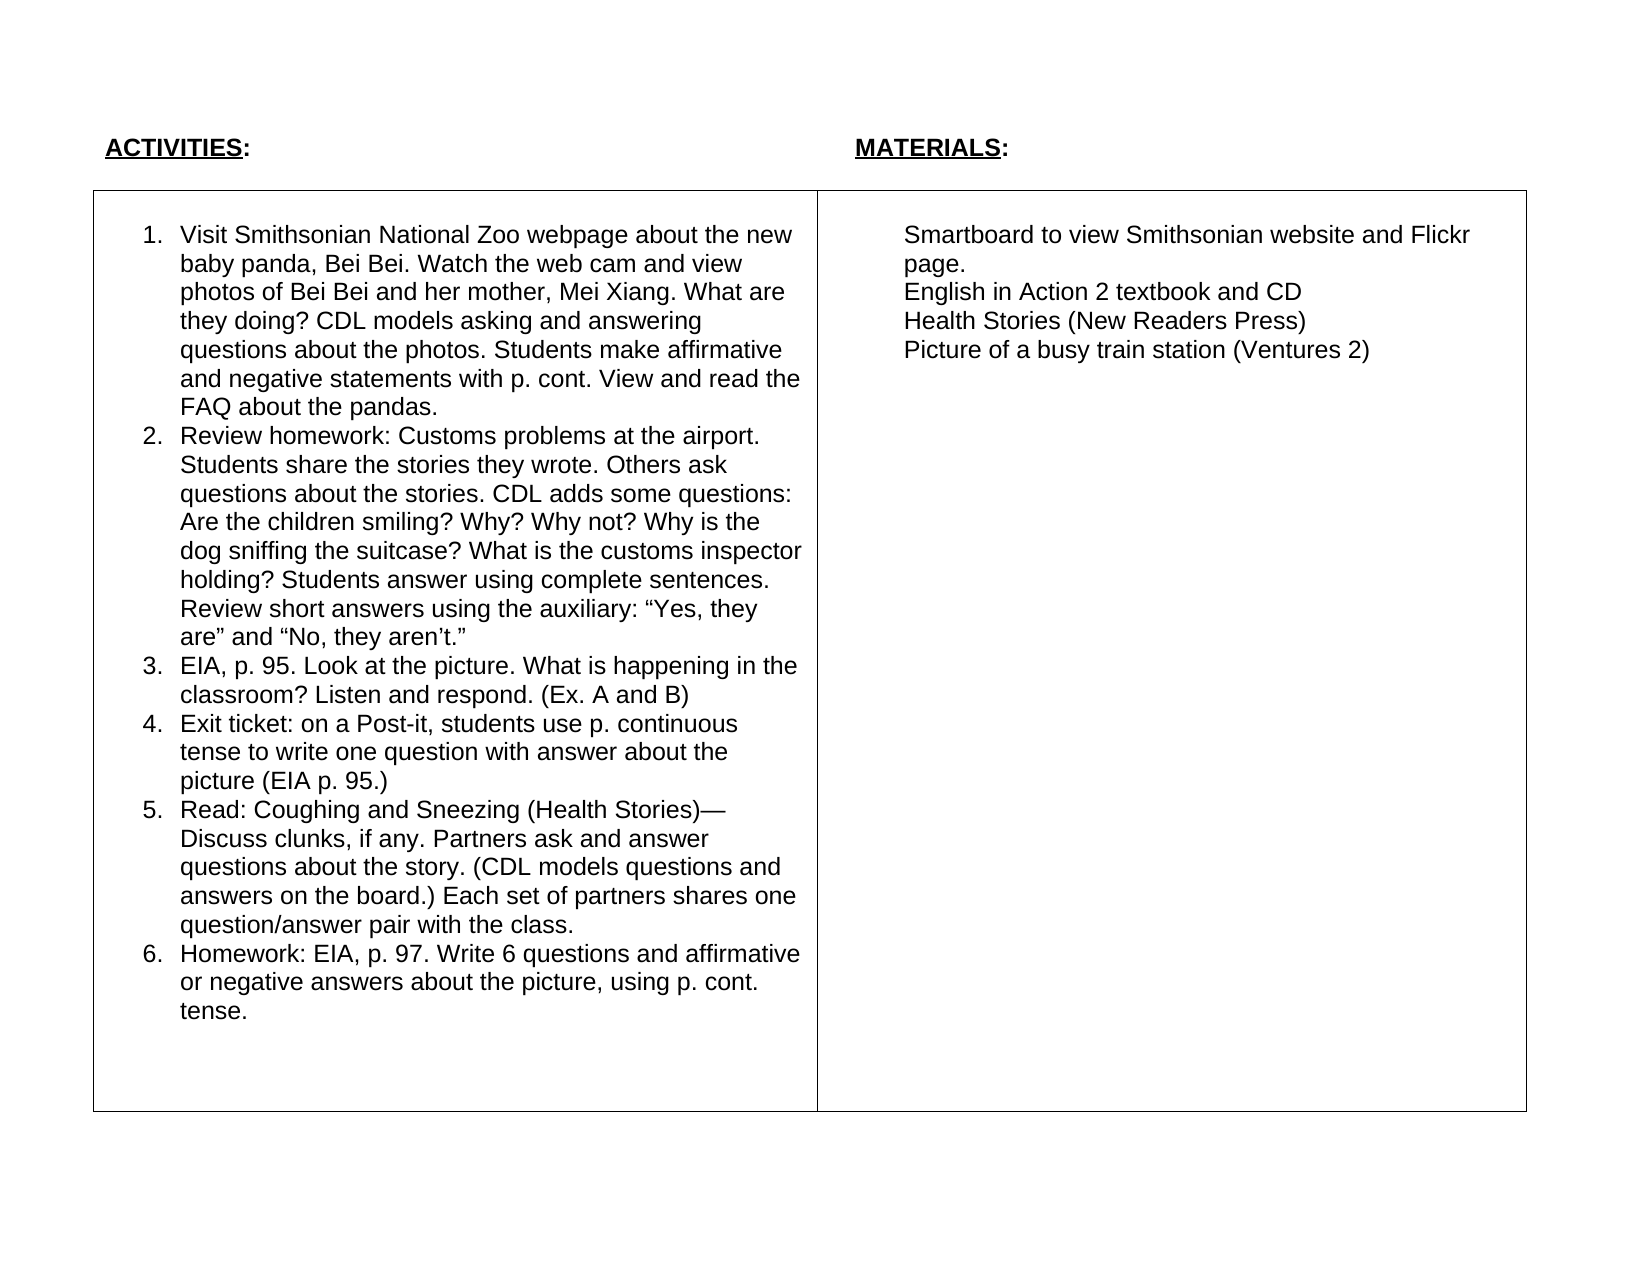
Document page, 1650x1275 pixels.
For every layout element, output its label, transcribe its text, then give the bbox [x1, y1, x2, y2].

table_header Visit Smithsonian National Zoo webpage about the new baby panda, Bei Bei. Watch the web cam and view photos of Bei Bei and her mother, Mei Xiang. What are they doing? CDL models asking and answering questions about the photos. Students make affirmative and negative statements with p. cont. View and read the FAQ about the pandas. Review homework: Customs problems at the airport. Students share the stories they wrote. Others ask questions about the stories. CDL adds some questions: Are the children smiling? Why? Why not? Why is the dog sniffing the suitcase? What is the customs inspector holding? Students answer using complete sentences. Review short answers using the auxiliary: “Yes, they are” and “No, they aren’t.” EIA, p. 95. Look at the picture. What is happening in the classroom? Listen and respond. (Ex. A and B) Exit ticket: on a Post-it, students use p. continuous tense to write one question with answer about the picture (EIA p. 95.) Read: Coughing and Sneezing (Health Stories)—Discuss clunks, if any. Partners ask and answer questions about the story. (CDL models questions and answers on the board.) Each set of partners shares one question/answer pair with the class. Homework: EIA, p. 97. Write 6 questions and affirmative or negative answers about the picture, using p. cont. tense. [94, 191, 817, 1111]
text ACTIVITIES: MATERIALS: [105, 132, 1545, 161]
table_header Smartboard to view Smithsonian website and Flickr page. English in Action 2 textbook and CD Health Stories (New Readers Press) Picture of a busy train station (Ventures 2) [818, 191, 1526, 1111]
